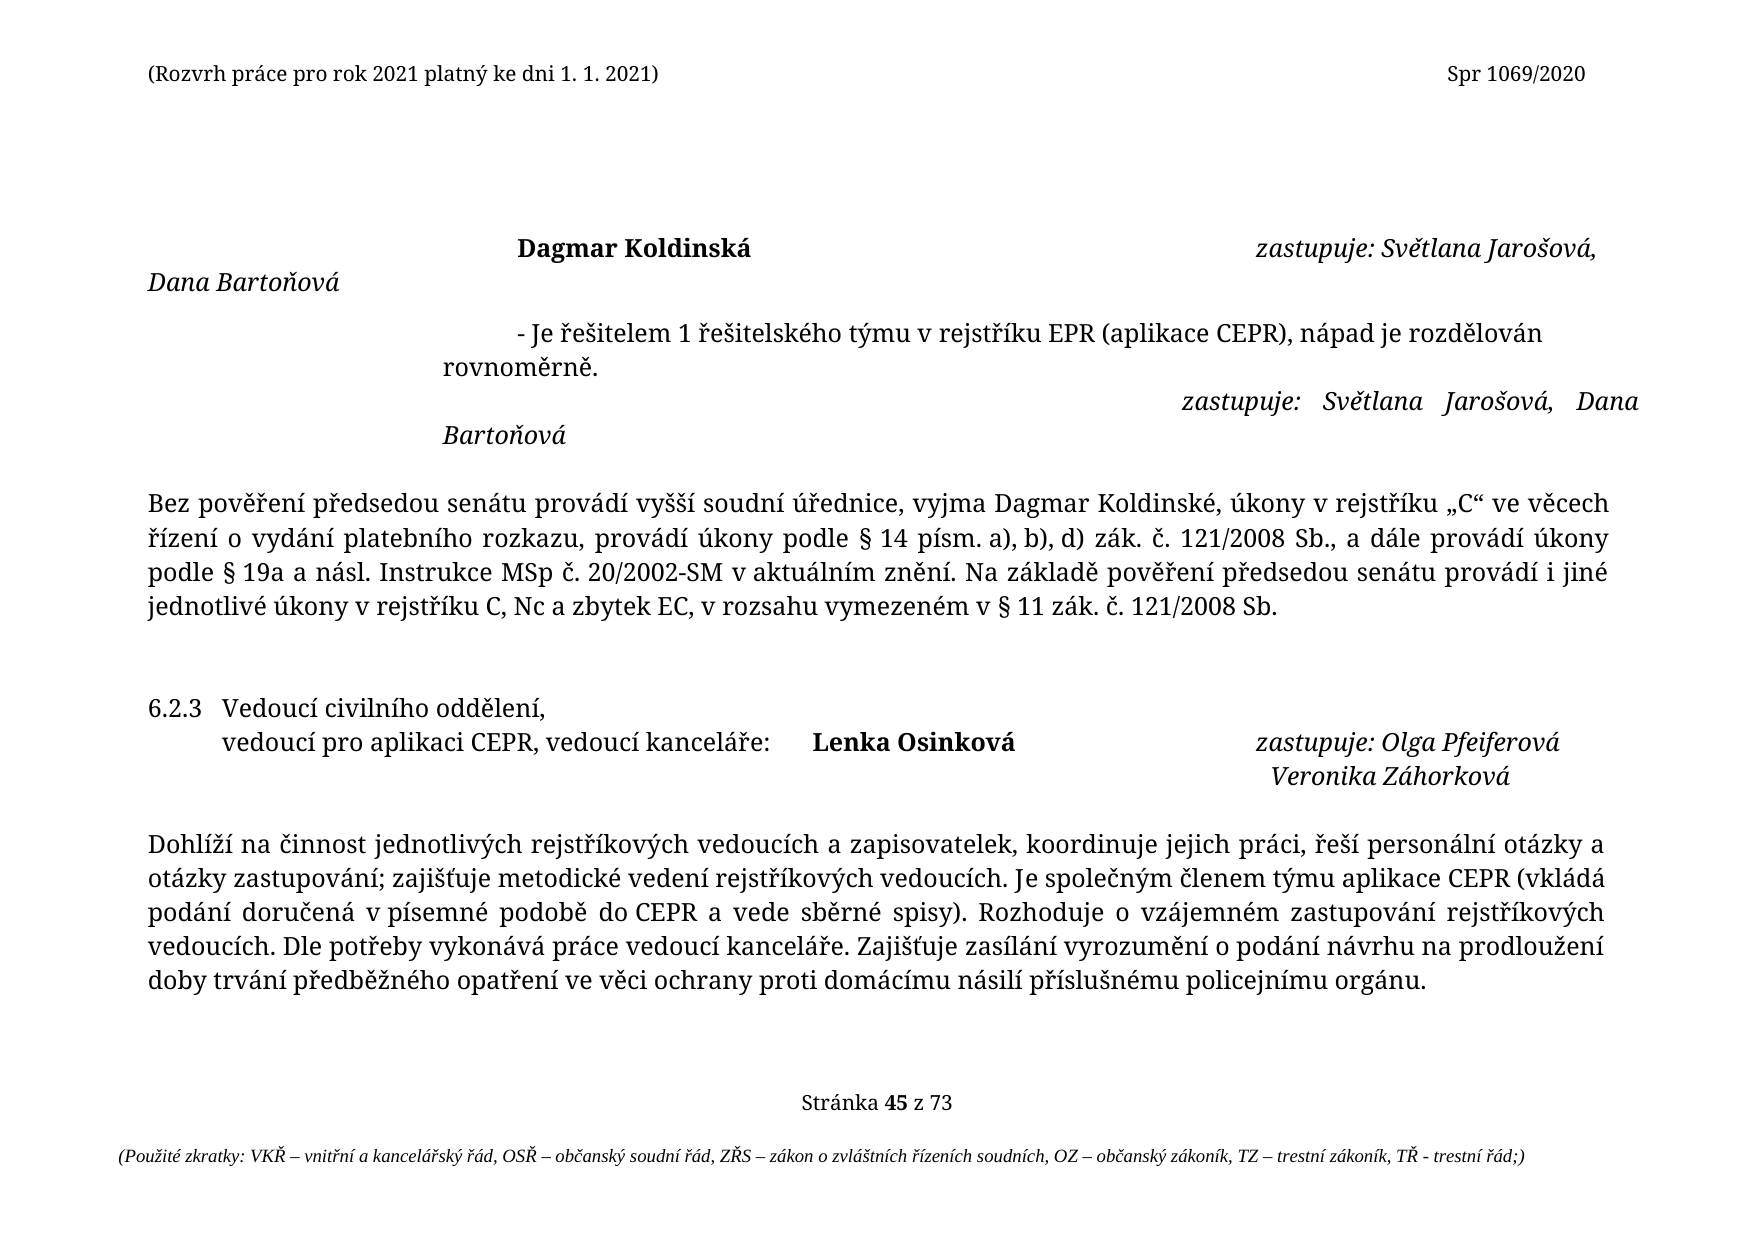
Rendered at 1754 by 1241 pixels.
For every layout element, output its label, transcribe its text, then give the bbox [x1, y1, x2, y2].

text 6.2.3 Vedoucí civilního oddělení, [148, 691, 1606, 724]
text Veronika Záhorková [148, 759, 1609, 793]
text zastupuje: Světlana Jarošová, Dana Bartoňová [443, 384, 1639, 452]
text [443, 316, 1624, 384]
text Dagmar Koldinská zastupuje: Světlana Jarošová, Dana Bartoňová [148, 231, 1624, 299]
text Dohlíží na činnost jednotlivých rejstříkových vedoucích a zapisovatelek, koordinuje jejich práci, řeší personální otázky a otázky zastupování; zajišťuje metodické vedení rejstříkových vedoucích. Je společným členem týmu aplikace CEPR (vkládá podání doručená v písemné podobě do CEPR a vede sběrné spisy). Rozhoduje o vzájemném zastupování rejstříkových vedoucích. Dle potřeby vykonává práce vedoucí kanceláře. Zajišťuje zasílání vyrozumění o podání návrhu na prodloužení doby trvání předběžného opatření ve věci ochrany proti domácímu násilí příslušnému policejnímu orgánu. [148, 827, 1606, 997]
text Bez pověření předsedou senátu provádí vyšší soudní úřednice, vyjma Dagmar Koldinské, úkony v rejstříku „C“ ve věcech řízení o vydání platebního rozkazu, provádí úkony podle § 14 písm. a), b), d) zák. č. 121/2008 Sb., a dále provádí úkony podle § 19a a násl. Instrukce MSp č. 20/2002-SM v aktuálním znění. Na základě pověření předsedou senátu provádí i jiné jednotlivé úkony v rejstříku C, Nc a zbytek EC, v rozsahu vymezeném v § 11 zák. č. 121/2008 Sb. [148, 486, 1609, 622]
text vedoucí pro aplikaci CEPR, vedoucí kanceláře: Lenka Osinková zastupuje: Olga Pfeiferová [148, 724, 1609, 759]
